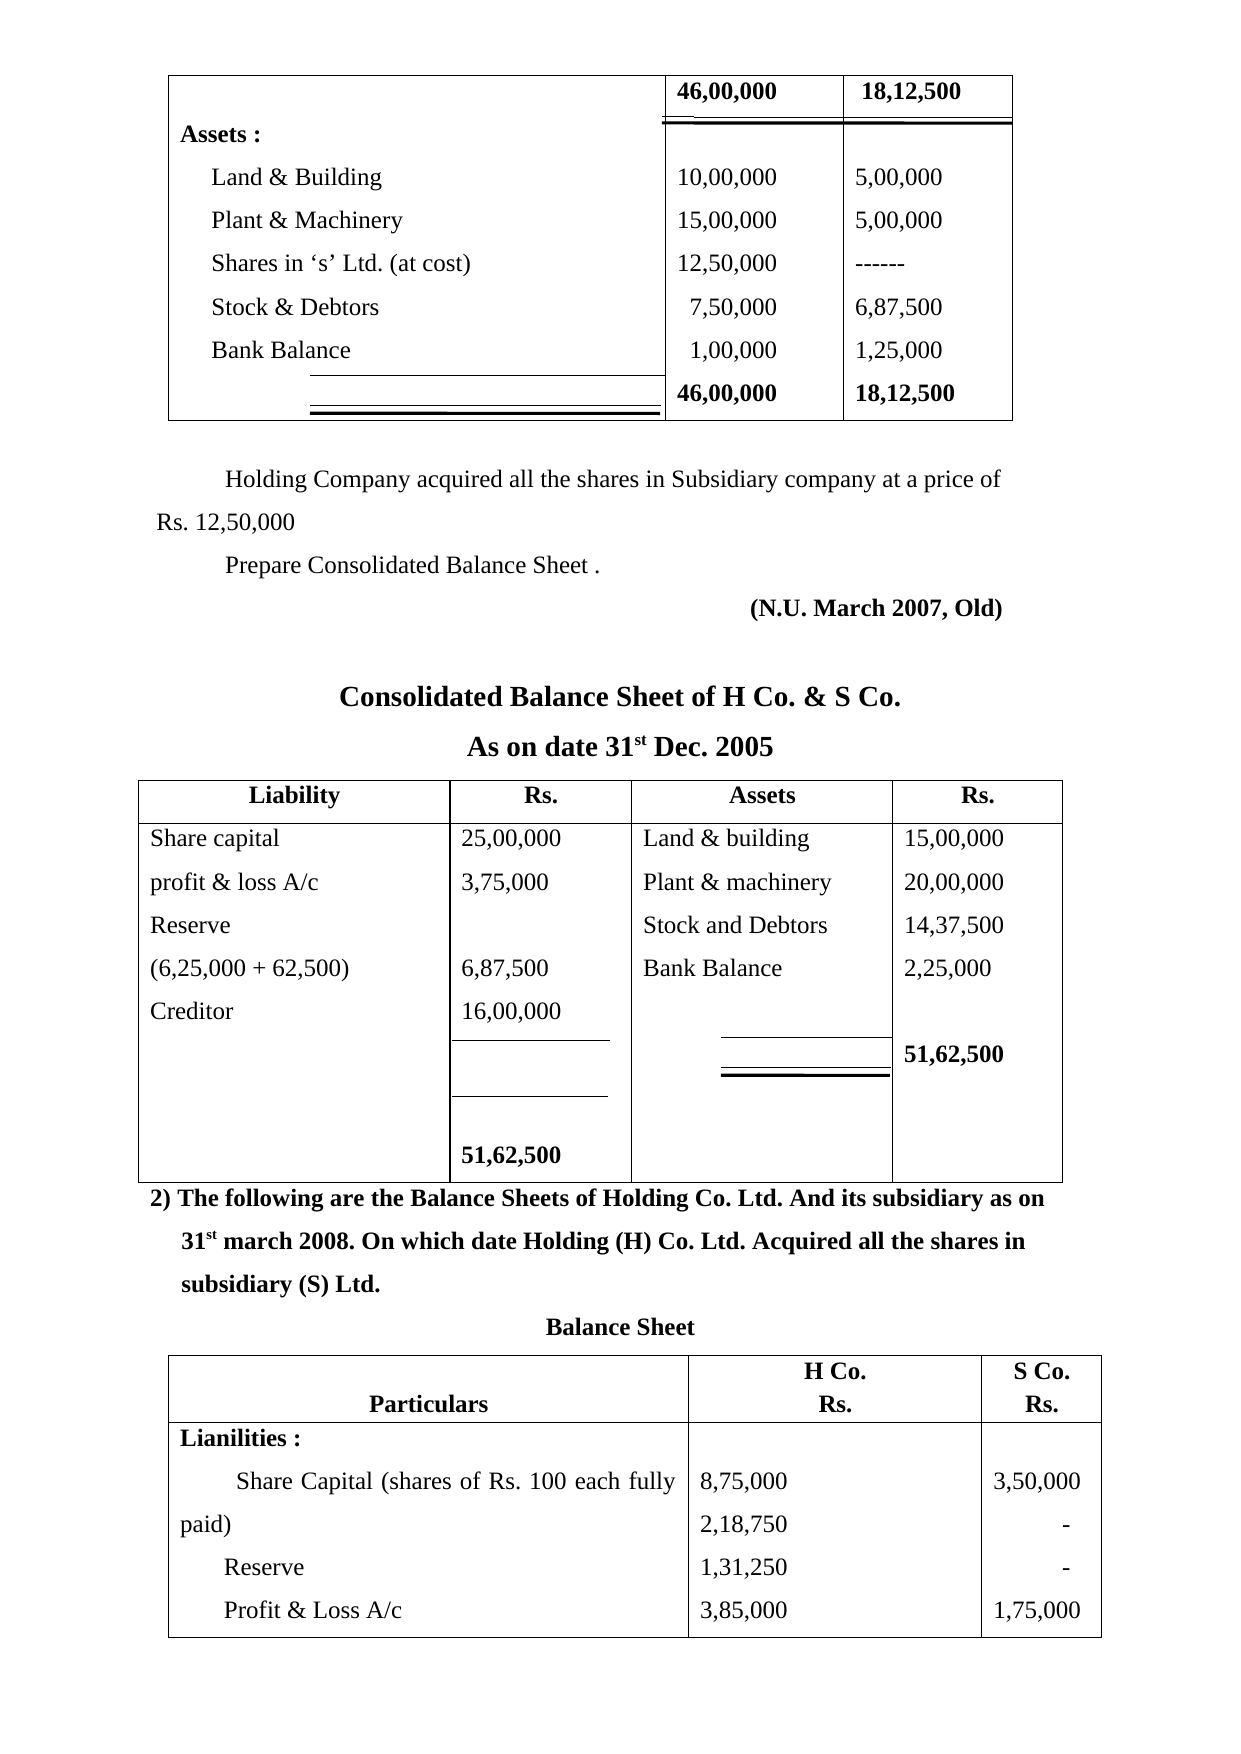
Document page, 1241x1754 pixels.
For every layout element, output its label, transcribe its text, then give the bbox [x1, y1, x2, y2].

text Consolidated Balance Sheet of H Co. & S Co. [150, 679, 1090, 712]
text Rs. 12,50,000 [150, 507, 1090, 536]
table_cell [666, 125, 843, 420]
table_header Particulars [169, 1356, 688, 1422]
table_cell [982, 1423, 1101, 1637]
table_cell 15,00,000 20,00,000 14,37,500 2,25,000 51,62,500 [893, 824, 1062, 1182]
table_header Liability [139, 781, 449, 822]
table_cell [666, 76, 843, 121]
text subsidiary (S) Ltd. [150, 1269, 1090, 1298]
table_cell Share capital profit & loss A/c Reserve (6,25,000 + 62,500) Creditor [139, 824, 449, 1182]
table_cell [844, 76, 1012, 117]
table_header Assets [632, 781, 892, 822]
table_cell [689, 1423, 981, 1637]
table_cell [169, 76, 665, 420]
table_header S Co. Rs. [982, 1356, 1101, 1422]
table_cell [169, 1423, 688, 1637]
text 2) The following are the Balance Sheets of Holding Co. Ltd. And its subsidiary as on [150, 1183, 1090, 1211]
table_header Rs. [451, 781, 631, 822]
text (N.U. March 2007, Old) [150, 593, 1090, 622]
text As on date 31st Dec. 2005 [150, 729, 1090, 763]
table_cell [844, 125, 1012, 420]
table_header H Co. Rs. [689, 1356, 981, 1422]
table_cell Land & building Plant & machinery Stock and Debtors Bank Balance [632, 824, 892, 1182]
text Prepare Consolidated Balance Sheet . [150, 550, 1090, 579]
table_cell 25,00,000 3,75,000 6,87,500 16,00,000 51,62,500 [451, 824, 631, 1182]
text 31st march 2008. On which date Holding (H) Co. Ltd. Acquired all the shares in [150, 1226, 1090, 1254]
text Holding Company acquired all the shares in Subsidiary company at a price of [150, 464, 1090, 493]
text Balance Sheet [150, 1312, 1090, 1341]
table_header Rs. [893, 781, 1062, 822]
